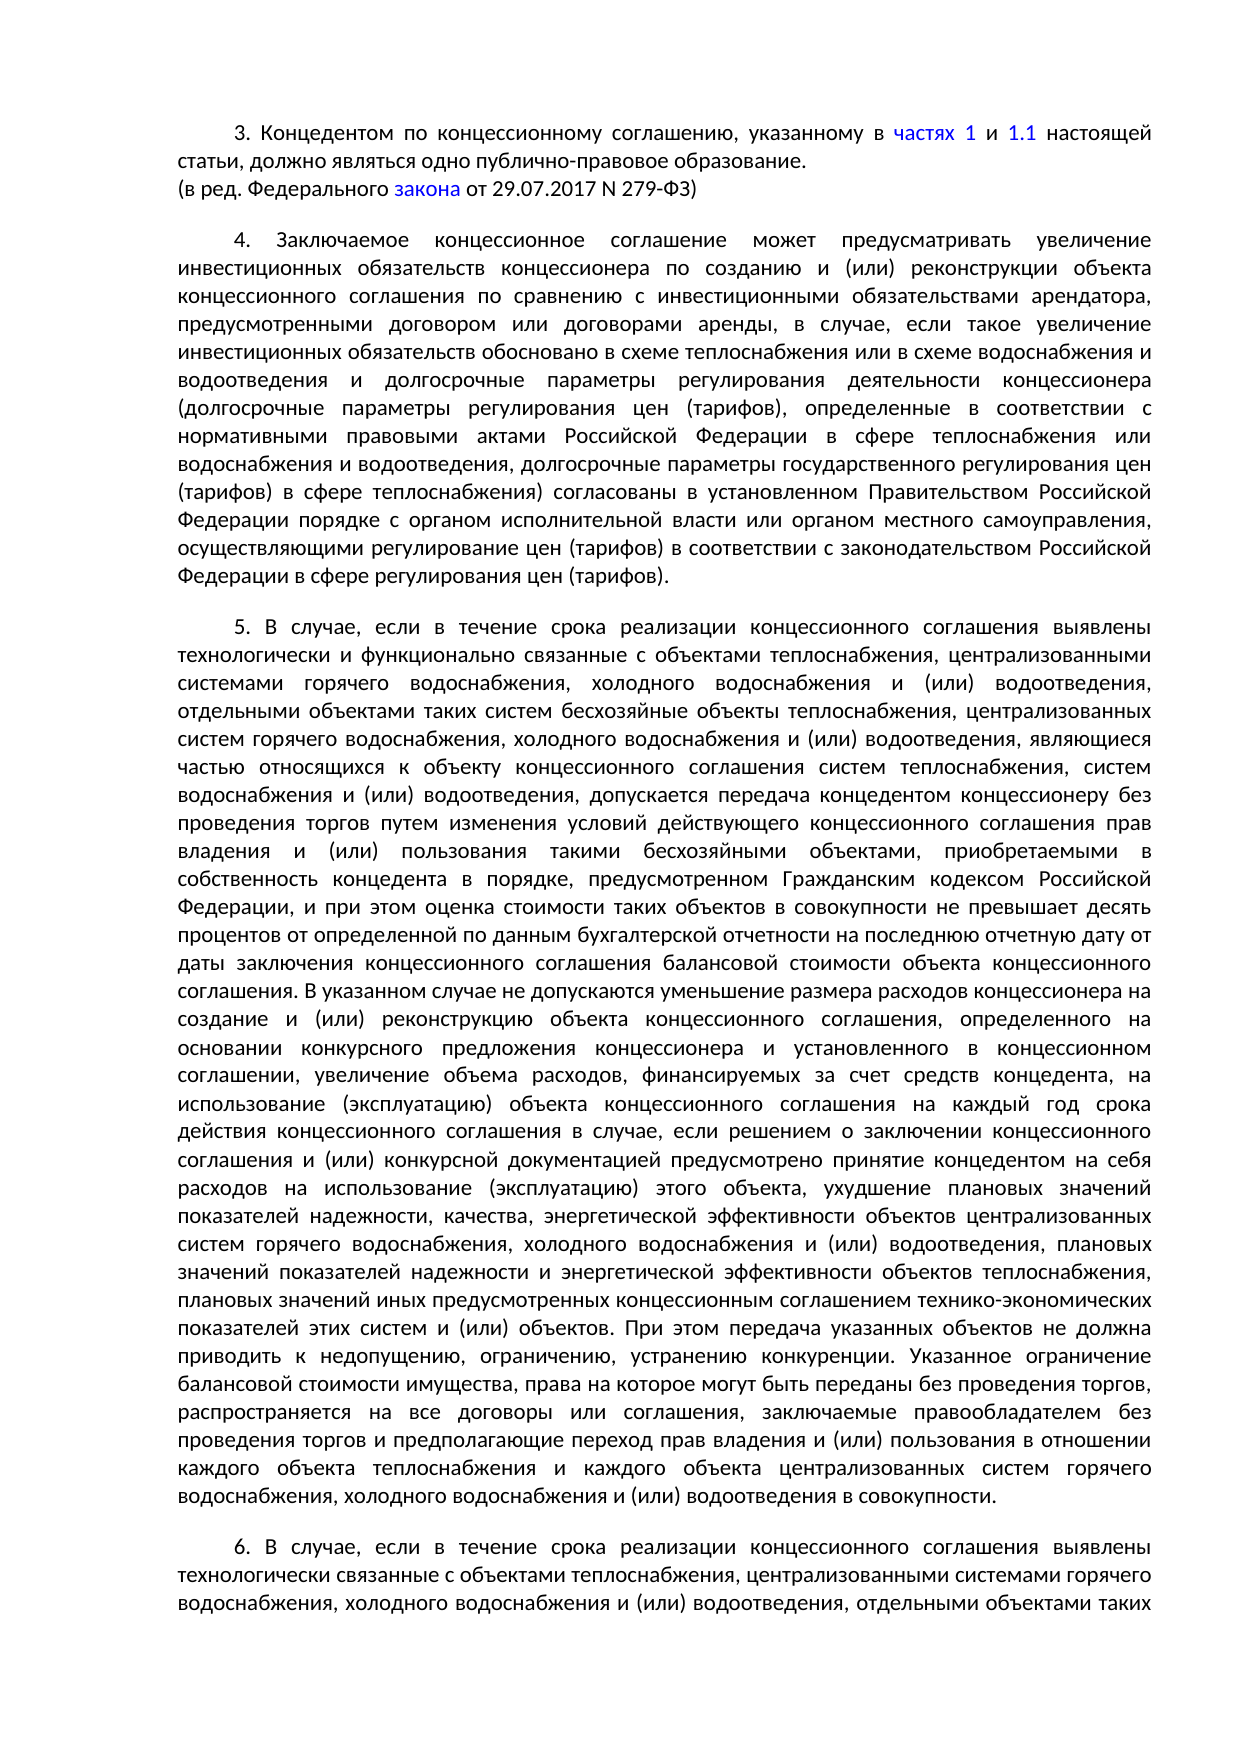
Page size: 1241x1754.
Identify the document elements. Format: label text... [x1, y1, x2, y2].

text 3. Концедентом по концессионному соглашению, указанному в частях 1 и 1.1 настоящей статьи, должно являться одно публично-правовое образование. [177, 118, 1152, 174]
text (в ред. Федерального закона от 29.07.2017 N 279-ФЗ) [177, 174, 1152, 202]
text 5. В случае, если в течение срока реализации концессионного соглашения выявлены технологически и функционально связанные с объектами теплоснабжения, централизованными системами горячего водоснабжения, холодного водоснабжения и (или) водоотведения, отдельными объектами таких систем бесхозяйные объекты теплоснабжения, централизованных систем горячего водоснабжения, холодного водоснабжения и (или) водоотведения, являющиеся частью относящихся к объекту концессионного соглашения систем теплоснабжения, систем водоснабжения и (или) водоотведения, допускается передача концедентом концессионеру без проведения торгов путем изменения условий действующего концессионного соглашения прав владения и (или) пользования такими бесхозяйными объектами, приобретаемыми в собственность концедента в порядке, предусмотренном Гражданским кодексом Российской Федерации, и при этом оценка стоимости таких объектов в совокупности не превышает десять процентов от определенной по данным бухгалтерской отчетности на последнюю отчетную дату от даты заключения концессионного соглашения балансовой стоимости объекта концессионного соглашения. В указанном случае не допускаются уменьшение размера расходов концессионера на создание и (или) реконструкцию объекта концессионного соглашения, определенного на основании конкурсного предложения концессионера и установленного в концессионном соглашении, увеличение объема расходов, финансируемых за счет средств концедента, на использование (эксплуатацию) объекта концессионного соглашения на каждый год срока действия концессионного соглашения в случае, если решением о заключении концессионного соглашения и (или) конкурсной документацией предусмотрено принятие концедентом на себя расходов на использование (эксплуатацию) этого объекта, ухудшение плановых значений показателей надежности, качества, энергетической эффективности объектов централизованных систем горячего водоснабжения, холодного водоснабжения и (или) водоотведения, плановых значений показателей надежности и энергетической эффективности объектов теплоснабжения, плановых значений иных предусмотренных концессионным соглашением технико-экономических показателей этих систем и (или) объектов. При этом передача указанных объектов не должна приводить к недопущению, ограничению, устранению конкуренции. Указанное ограничение балансовой стоимости имущества, права на которое могут быть переданы без проведения торгов, распространяется на все договоры или соглашения, заключаемые правообладателем без проведения торгов и предполагающие переход прав владения и (или) пользования в отношении каждого объекта теплоснабжения и каждого объекта централизованных систем горячего водоснабжения, холодного водоснабжения и (или) водоотведения в совокупности. [177, 612, 1152, 1509]
text 4. Заключаемое концессионное соглашение может предусматривать увеличение инвестиционных обязательств концессионера по созданию и (или) реконструкции объекта концессионного соглашения по сравнению с инвестиционными обязательствами арендатора, предусмотренными договором или договорами аренды, в случае, если такое увеличение инвестиционных обязательств обосновано в схеме теплоснабжения или в схеме водоснабжения и водоотведения и долгосрочные параметры регулирования деятельности концессионера (долгосрочные параметры регулирования цен (тарифов), определенные в соответствии с нормативными правовыми актами Российской Федерации в сфере теплоснабжения или водоснабжения и водоотведения, долгосрочные параметры государственного регулирования цен (тарифов) в сфере теплоснабжения) согласованы в установленном Правительством Российской Федерации порядке с органом исполнительной власти или органом местного самоуправления, осуществляющими регулирование цен (тарифов) в соответствии с законодательством Российской Федерации в сфере регулирования цен (тарифов). [177, 225, 1152, 589]
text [177, 1532, 1152, 1616]
